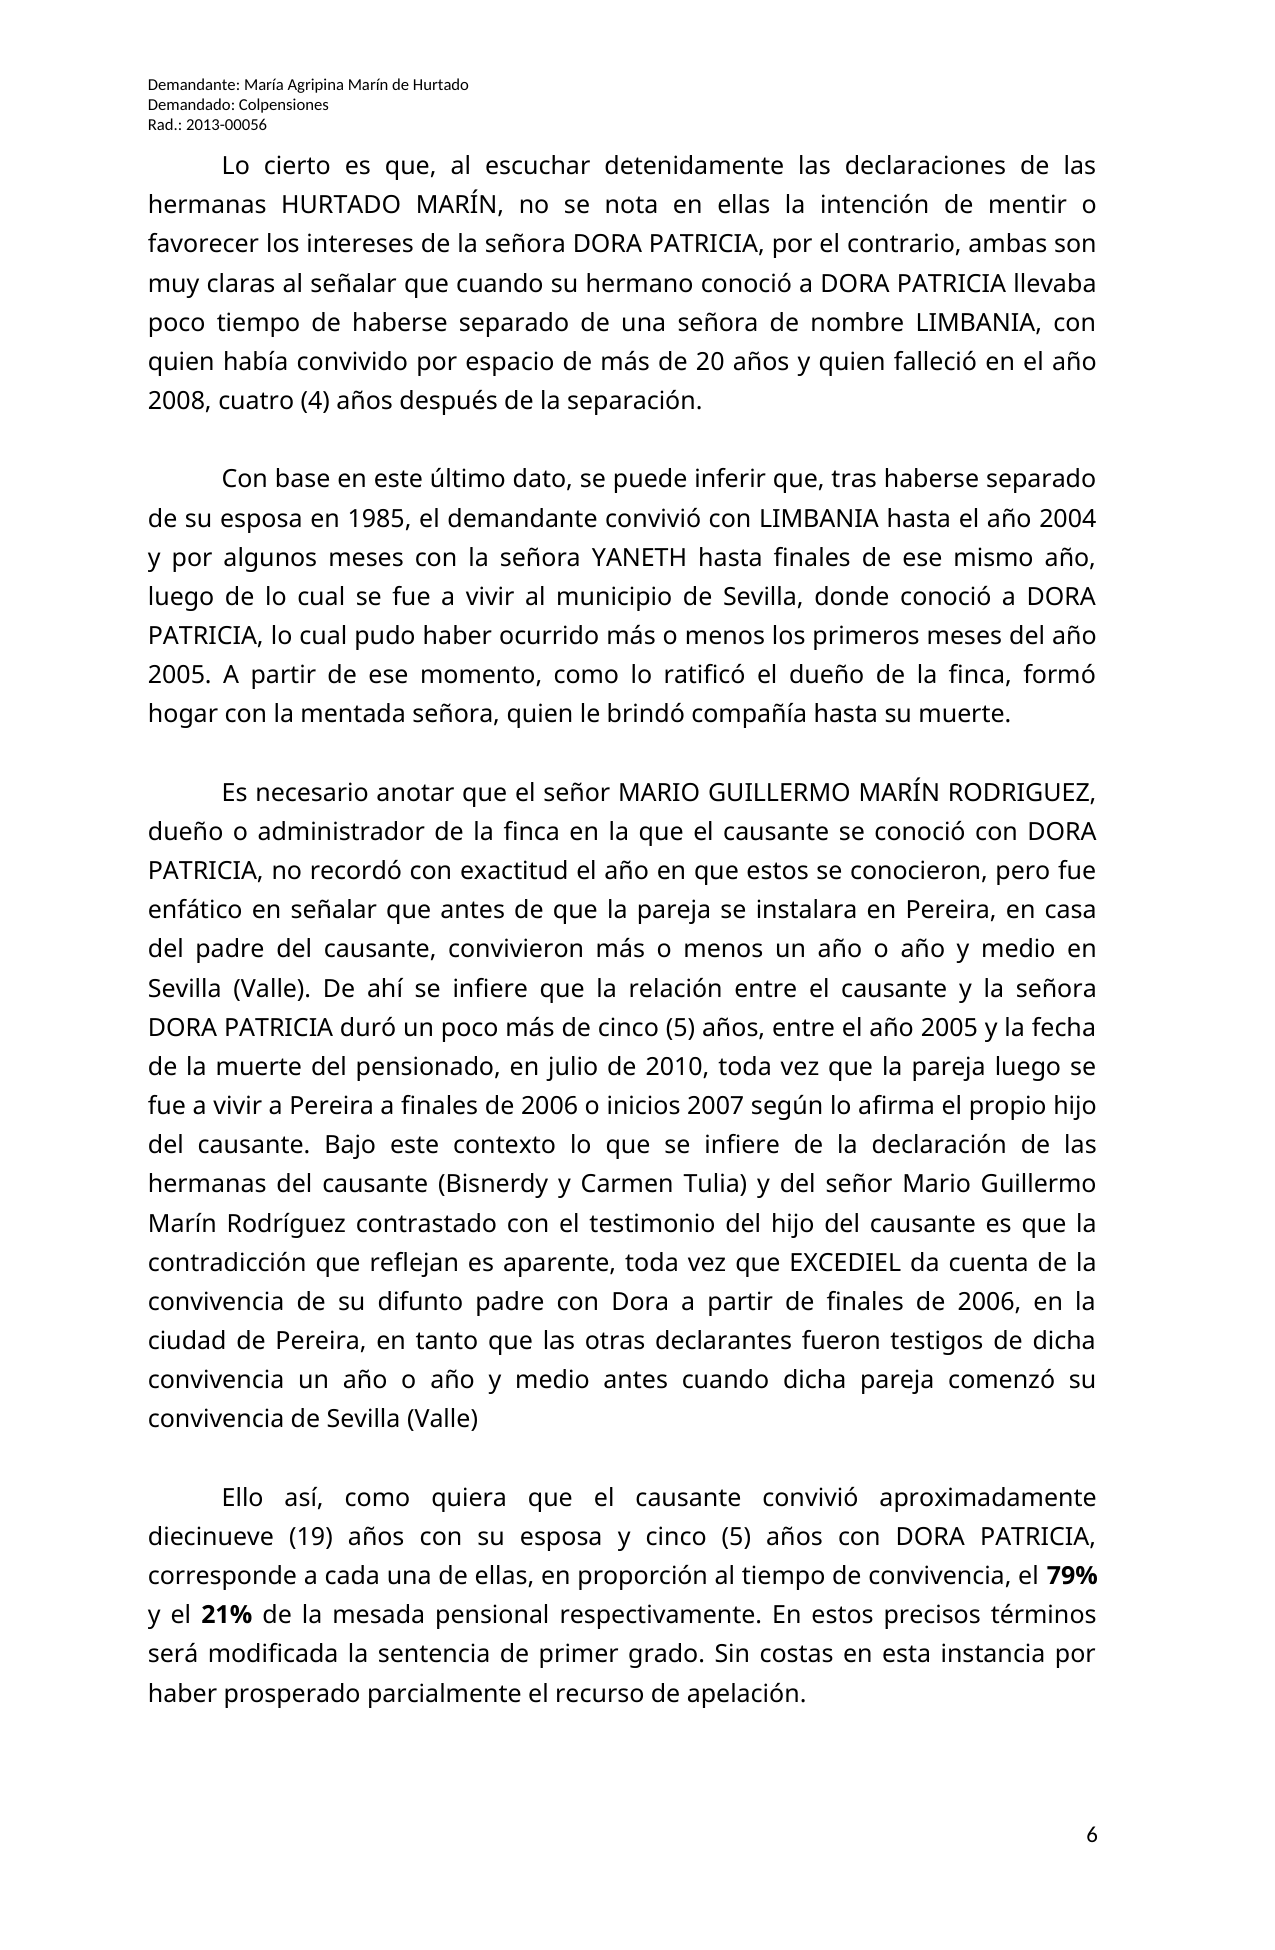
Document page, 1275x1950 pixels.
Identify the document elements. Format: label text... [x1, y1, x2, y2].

text Es necesario anotar que el señor MARIO GUILLERMO MARÍN RODRIGUEZ, dueño o administrador de la finca en la que el causante se conoció con DORA PATRICIA, no recordó con exactitud el año en que estos se conocieron, pero fue enfático en señalar que antes de que la pareja se instalara en Pereira, en casa del padre del causante, convivieron más o menos un año o año y medio en Sevilla (Valle). De ahí se infiere que la relación entre el causante y la señora DORA PATRICIA duró un poco más de cinco (5) años, entre el año 2005 y la fecha de la muerte del pensionado, en julio de 2010, toda vez que la pareja luego se fue a vivir a Pereira a finales de 2006 o inicios 2007 según lo afirma el propio hijo del causante. Bajo este contexto lo que se infiere de la declaración de las hermanas del causante (Bisnerdy y Carmen Tulia) y del señor Mario Guillermo Marín Rodríguez contrastado con el testimonio del hijo del causante es que la contradicción que reflejan es aparente, toda vez que EXCEDIEL da cuenta de la convivencia de su difunto padre con Dora a partir de finales de 2006, en la ciudad de Pereira, en tanto que las otras declarantes fueron testigos de dicha convivencia un año o año y medio antes cuando dicha pareja comenzó su convivencia de Sevilla (Valle) [148, 774, 1098, 1435]
text Lo cierto es que, al escuchar detenidamente las declaraciones de las hermanas HURTADO MARÍN, no se nota en ellas la intención de mentir o favorecer los intereses de la señora DORA PATRICIA, por el contrario, ambas son muy claras al señalar que cuando su hermano conoció a DORA PATRICIA llevaba poco tiempo de haberse separado de una señora de nombre LIMBANIA, con quien había convivido por espacio de más de 20 años y quien falleció en el año 2008, cuatro (4) años después de la separación. [148, 148, 1098, 417]
text Ello así, como quiera que el causante convivió aproximadamente diecinueve (19) años con su esposa y cinco (5) años con DORA PATRICIA, corresponde a cada una de ellas, en proporción al tiempo de convivencia, el 79% y el 21% de la mesada pensional respectivamente. En estos precisos términos será modificada la sentencia de primer grado. Sin costas en esta instancia por haber prosperado parcialmente el recurso de apelación. [148, 1479, 1098, 1709]
text Con base en este último dato, se puede inferir que, tras haberse separado de su esposa en 1985, el demandante convivió con LIMBANIA hasta el año 2004 y por algunos meses con la señora YANETH hasta finales de ese mismo año, luego de lo cual se fue a vivir al municipio de Sevilla, donde conoció a DORA PATRICIA, lo cual pudo haber ocurrido más o menos los primeros meses del año 2005. A partir de ese momento, como lo ratificó el dueño de la finca, formó hogar con la mentada señora, quien le brindó compañía hasta su muerte. [148, 461, 1098, 730]
